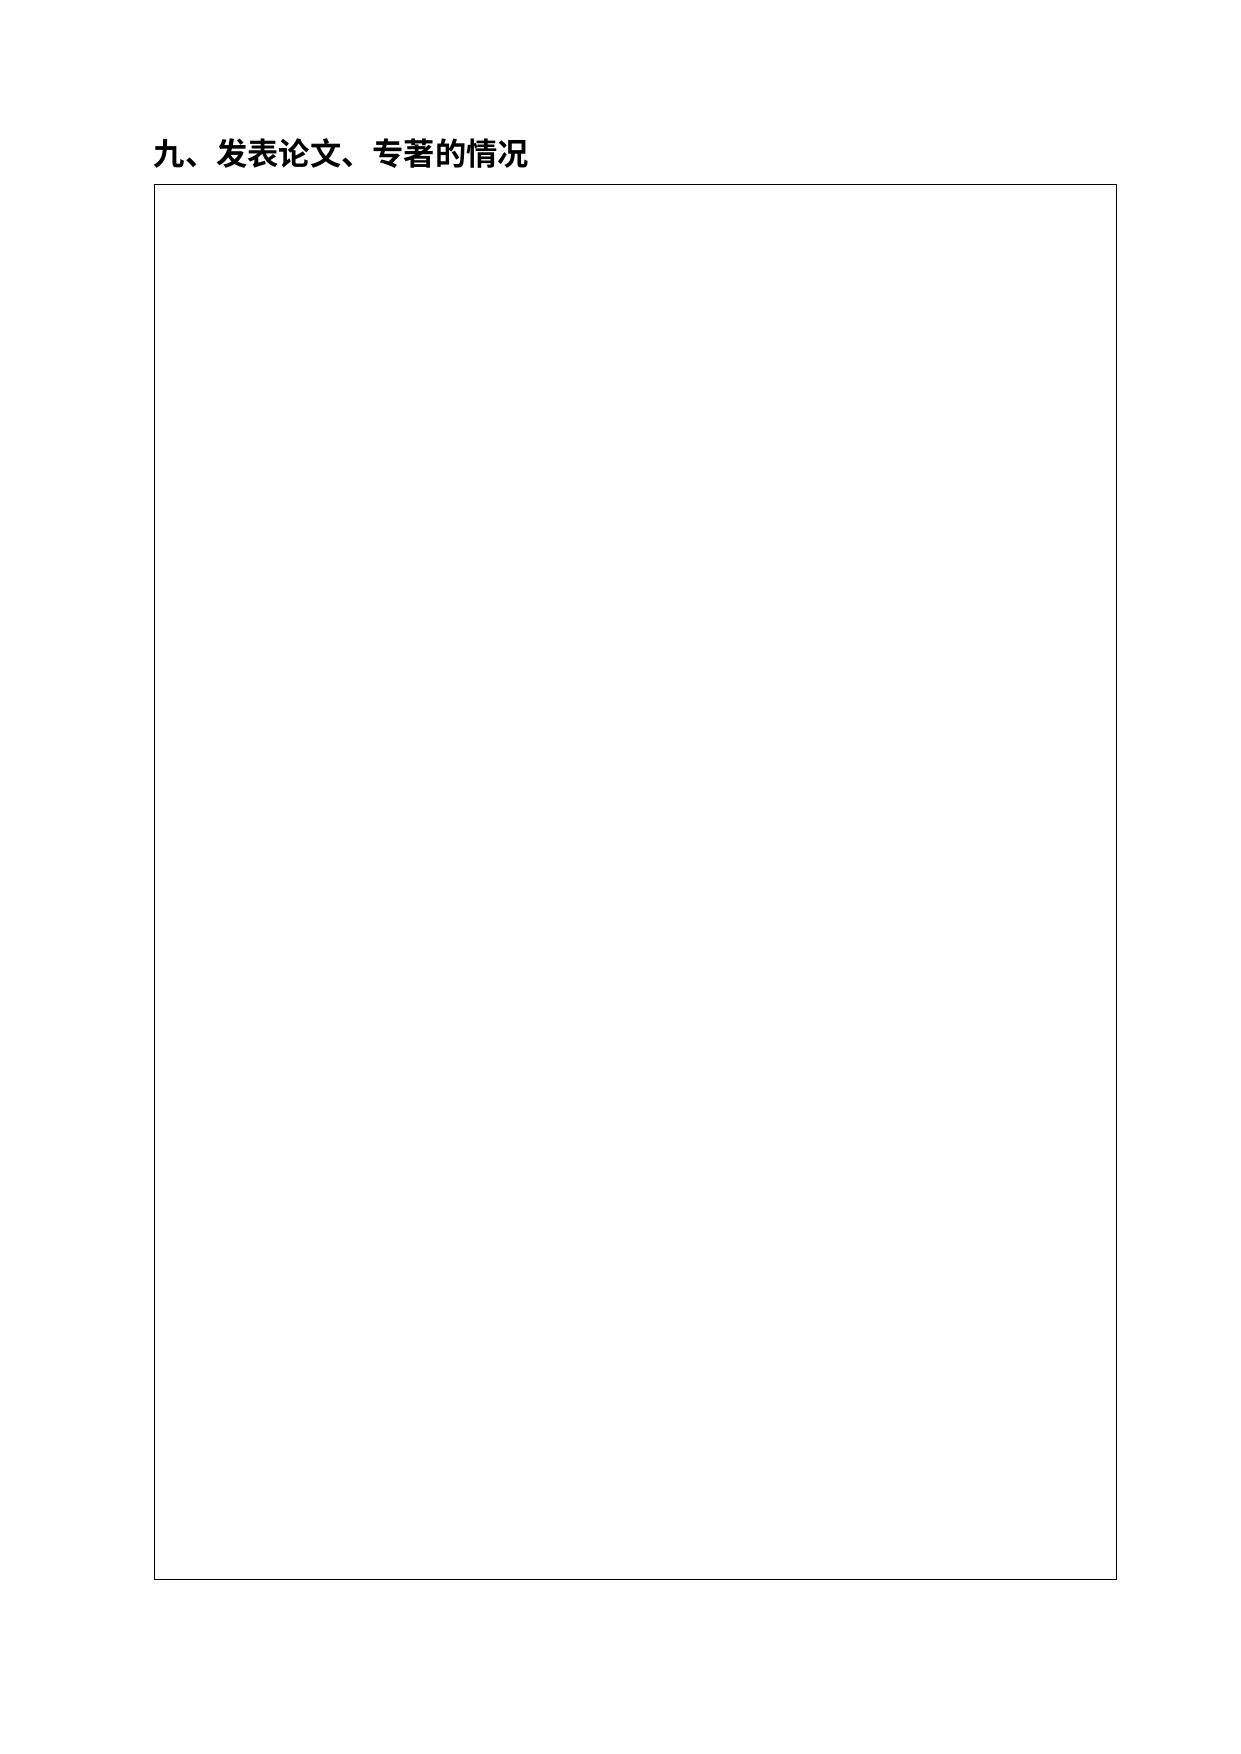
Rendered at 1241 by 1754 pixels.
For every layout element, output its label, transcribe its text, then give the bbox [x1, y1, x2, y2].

text 九、发表论文、专著的情况 [153, 119, 1104, 184]
table_header [155, 185, 1116, 1579]
